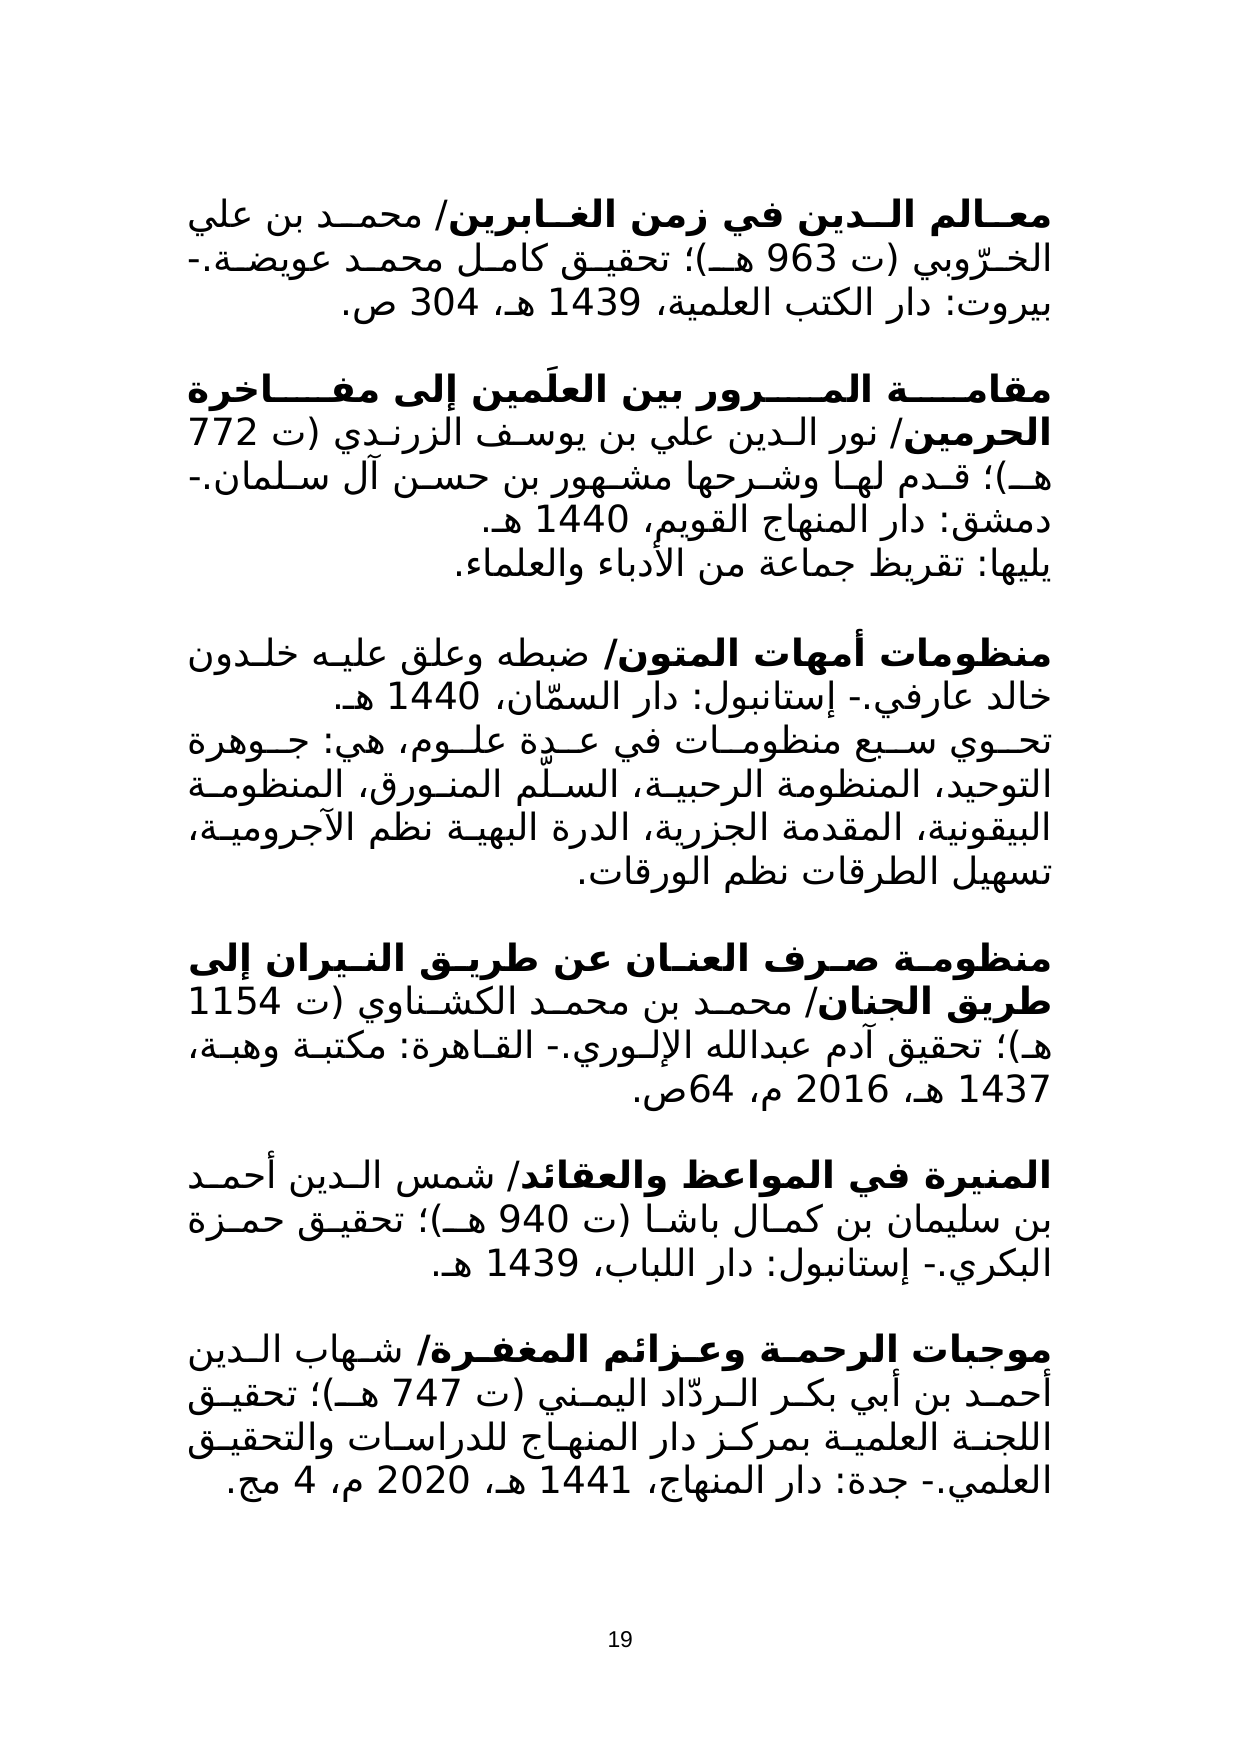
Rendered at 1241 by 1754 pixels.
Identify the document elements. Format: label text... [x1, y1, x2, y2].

text معالم الدين في زمن الغابرين/ محمد بن علي الخرّوبي (ت 963 هـ)؛ تحقيق كامل محمد عويضة.- بيروت: دار الكتب العلمية، 1439 هـ، 304 ص. [187, 193, 1053, 324]
text موجبات الرحمة وعزائم المغفرة/ شهاب الدين أحمد بن أبي بكر الردّاد اليمني (ت 747 هـ)؛ تحقيق اللجنة العلمية بمركز دار المنهاج للدراسات والتحقيق العلمي.- جدة: دار المنهاج، 1441 هـ، 2020 م، 4 مج. [187, 1328, 1053, 1503]
text تحوي سبع منظومات في عدة علوم، هي: جوهرة التوحيد، المنظومة الرحبية، السلّم المنورق، المنظومة البيقونية، المقدمة الجزرية، الدرة البهية نظم الآجرومية، تسهيل الطرقات نظم الورقات. [187, 718, 1053, 893]
text المنيرة في المواعظ والعقائد/ شمس الدين أحمد بن سليمان بن كمال باشا (ت 940 هـ)؛ تحقيق حمزة البكري.- إستانبول: دار اللباب، 1439 هـ. [187, 1154, 1053, 1285]
text يليها: تقريظ جماعة من الأدباء والعلماء. [187, 542, 1053, 585]
text منظومة صرف العنان عن طريق النيران إلى طريق الجنان/ محمد بن محمد الكشناوي (ت 1154 هـ)؛ تحقيق آدم عبدالله الإلوري.- القاهرة: مكتبة وهبة، 1437 هـ، 2016 م، 64ص. [187, 936, 1053, 1111]
text مقامة المرور بين العلَمين إلى مفاخرة الحرمين/ نور الدين علي بن يوسف الزرندي (ت 772 هـ)؛ قدم لها وشرحها مشهور بن حسن آل سلمان.- دمشق: دار المنهاج القويم، 1440 هـ. [187, 367, 1053, 542]
text منظومات أمهات المتون/ ضبطه وعلق عليه خلدون خالد عارفي.- إستانبول: دار السمّان، 1440 هـ. [187, 631, 1053, 718]
